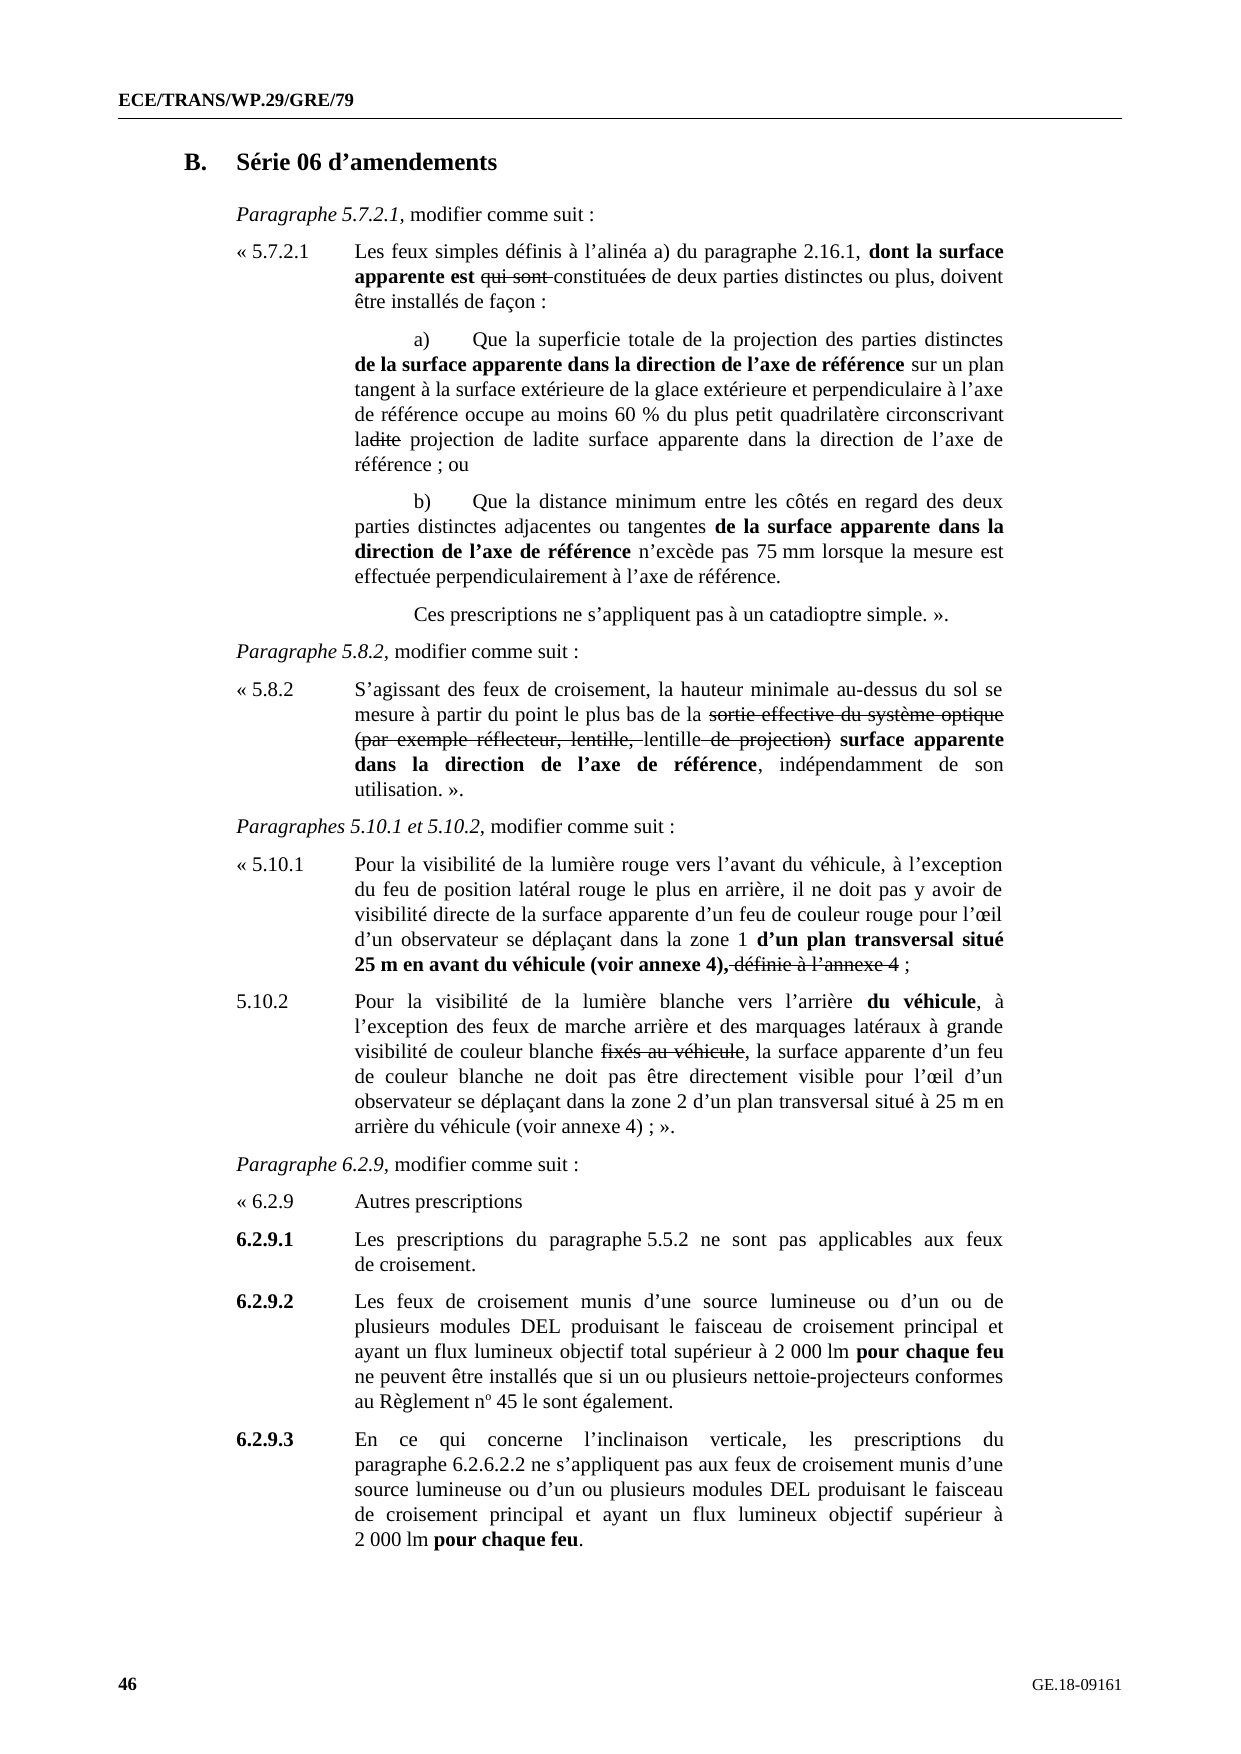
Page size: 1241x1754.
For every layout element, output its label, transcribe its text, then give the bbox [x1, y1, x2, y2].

text Ces prescriptions ne s’appliquent pas à un catadioptre simple. ». [354, 601, 1004, 626]
text « 6.2.9 Autres prescriptions [236, 1188, 1004, 1213]
text a) Que la superficie totale de la projection des parties distinctes de la surface apparente dans la direction de l’axe de référence sur un plan tangent à la surface extérieure de la glace extérieure et perpendiculaire à l’axe de référence occupe au moins 60 % du plus petit quadrilatère circonscrivant ladite projection de ladite surface apparente dans la direction de l’axe de référence ; ou [354, 326, 1004, 476]
text 5.10.2 Pour la visibilité de la lumière blanche vers l’arrière du véhicule, à l’exception des feux de marche arrière et des marquages latéraux à grande visibilité de couleur blanche fixés au véhicule, la surface apparente d’un feu de couleur blanche ne doit pas être directement visible pour l’œil d’un observateur se déplaçant dans la zone 2 d’un plan transversal situé à 25 m en arrière du véhicule (voir annexe 4) ; ». [236, 988, 1004, 1138]
text 6.2.9.1 Les prescriptions du paragraphe 5.5.2 ne sont pas applicables aux feux de croisement. [236, 1226, 1004, 1276]
text Paragraphe 5.7.2.1, modifier comme suit : [236, 201, 1004, 226]
text 6.2.9.2 Les feux de croisement munis d’une source lumineuse ou d’un ou de plusieurs modules DEL produisant le faisceau de croisement principal et ayant un flux lumineux objectif total supérieur à 2 000 lm pour chaque feu ne peuvent être installés que si un ou plusieurs nettoie-projecteurs conformes au Règlement no 45 le sont également. [236, 1288, 1004, 1413]
text Paragraphe 5.8.2, modifier comme suit : [236, 638, 1004, 663]
text « 5.8.2 S’agissant des feux de croisement, la hauteur minimale au-dessus du sol se mesure à partir du point le plus bas de la sortie effective du système optique (par exemple réflecteur, lentille, lentille de projection) surface apparente dans la direction de l’axe de référence, indépendamment de son utilisation. ». [236, 676, 1004, 801]
text « 5.10.1 Pour la visibilité de la lumière rouge vers l’avant du véhicule, à l’exception du feu de position latéral rouge le plus en arrière, il ne doit pas y avoir de visibilité directe de la surface apparente d’un feu de couleur rouge pour l’œil d’un observateur se déplaçant dans la zone 1 d’un plan transversal situé 25 m en avant du véhicule (voir annexe 4), définie à l’annexe 4 ; [236, 851, 1004, 976]
text Paragraphe 6.2.9, modifier comme suit : [236, 1151, 1004, 1176]
text B. Série 06 d’amendements [118, 148, 1004, 176]
text Paragraphes 5.10.1 et 5.10.2, modifier comme suit : [236, 813, 1004, 838]
text 6.2.9.3 En ce qui concerne l’inclinaison verticale, les prescriptions du paragraphe 6.2.6.2.2 ne s’appliquent pas aux feux de croisement munis d’une source lumineuse ou d’un ou plusieurs modules DEL produisant le faisceau de croisement principal et ayant un flux lumineux objectif supérieur à 2 000 lm pour chaque feu. [236, 1426, 1004, 1551]
text « 5.7.2.1 Les feux simples définis à l’alinéa a) du paragraphe 2.16.1, dont la surface apparente est qui sont constituées de deux parties distinctes ou plus, doivent être installés de façon : [236, 238, 1004, 313]
text b) Que la distance minimum entre les côtés en regard des deux parties distinctes adjacentes ou tangentes de la surface apparente dans la direction de l’axe de référence n’excède pas 75 mm lorsque la mesure est effectuée perpendiculairement à l’axe de référence. [354, 488, 1004, 588]
